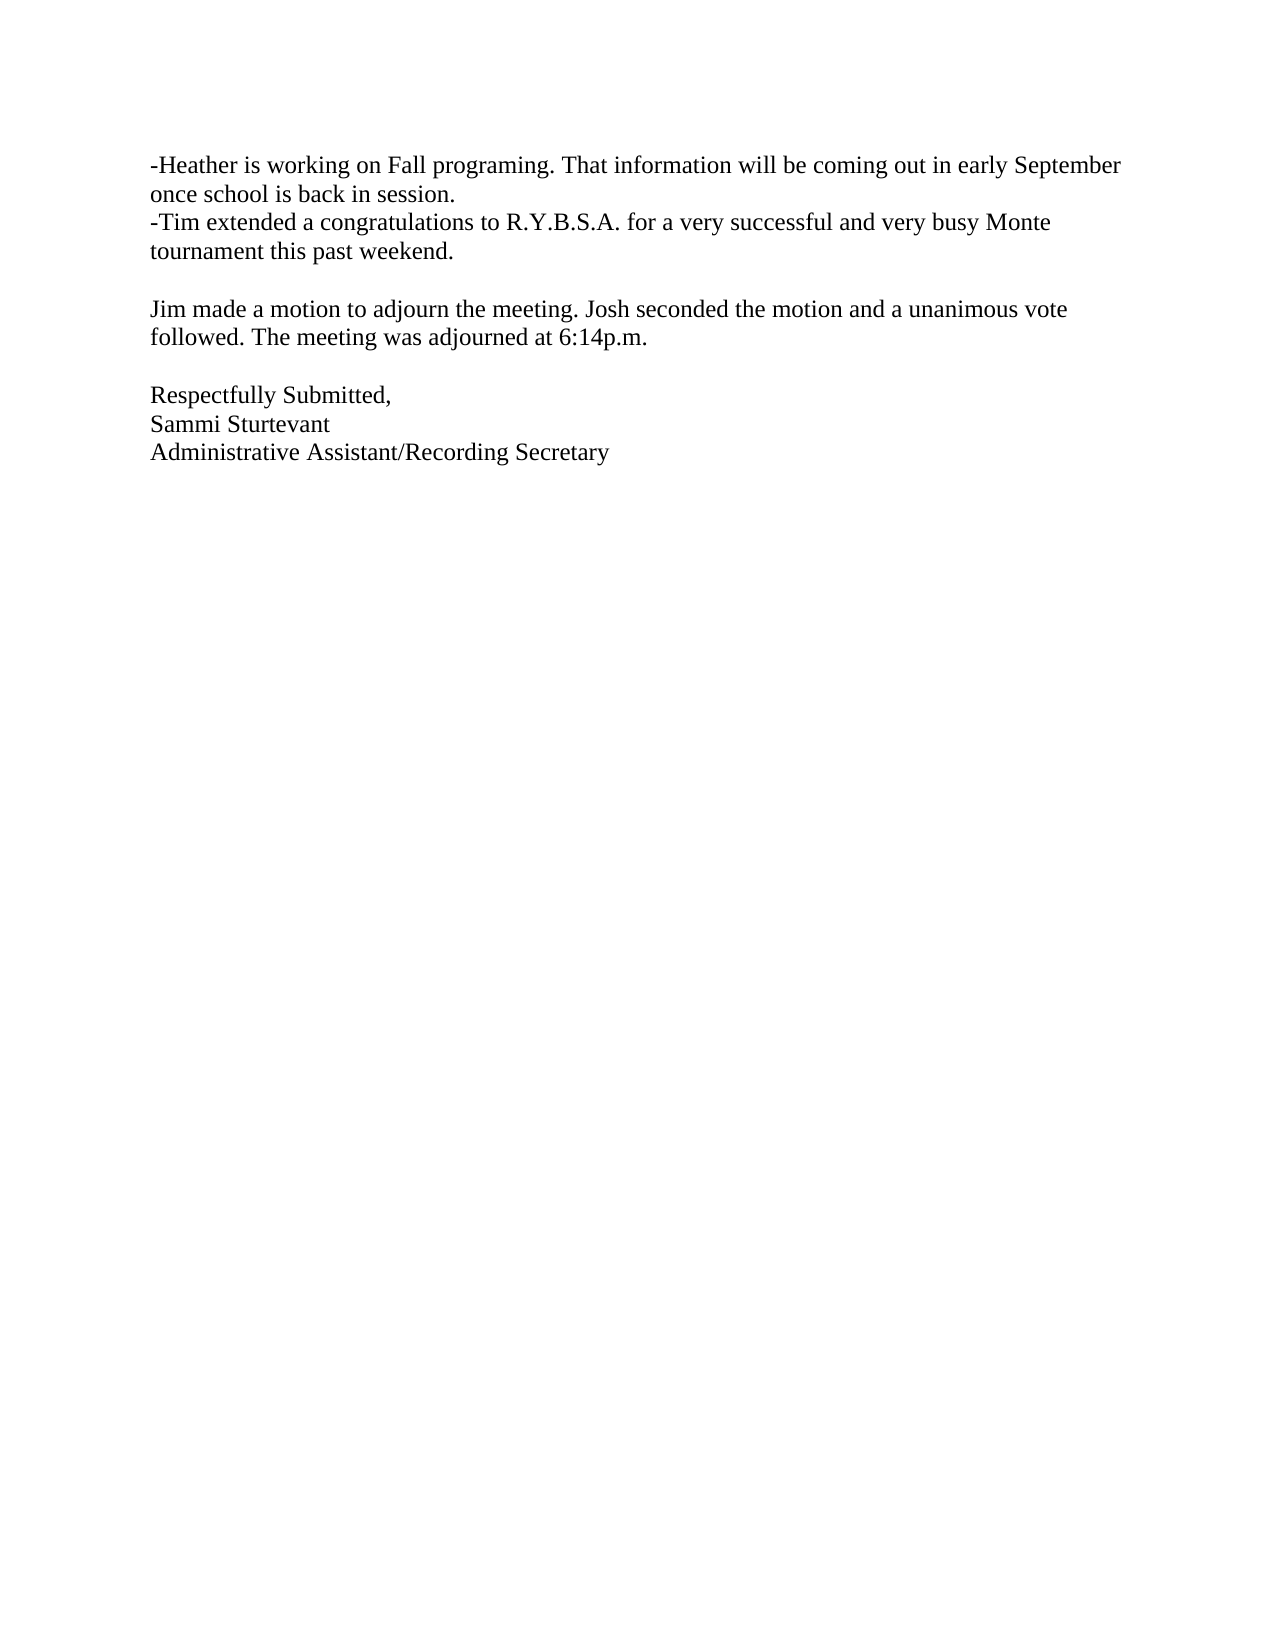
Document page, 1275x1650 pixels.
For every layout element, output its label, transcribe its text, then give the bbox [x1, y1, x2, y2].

text Administrative Assistant/Recording Secretary [150, 437, 1125, 466]
text Jim made a motion to adjourn the meeting. Josh seconded the motion and a unanimous vote followed. The meeting was adjourned at 6:14p.m. [150, 294, 1125, 351]
text Sammi Sturtevant [150, 409, 1125, 437]
text -Heather is working on Fall programing. That information will be coming out in early September once school is back in session. [150, 150, 1125, 207]
text Respectfully Submitted, [150, 380, 1125, 409]
text -Tim extended a congratulations to R.Y.B.S.A. for a very successful and very busy Monte tournament this past weekend. [150, 207, 1125, 265]
